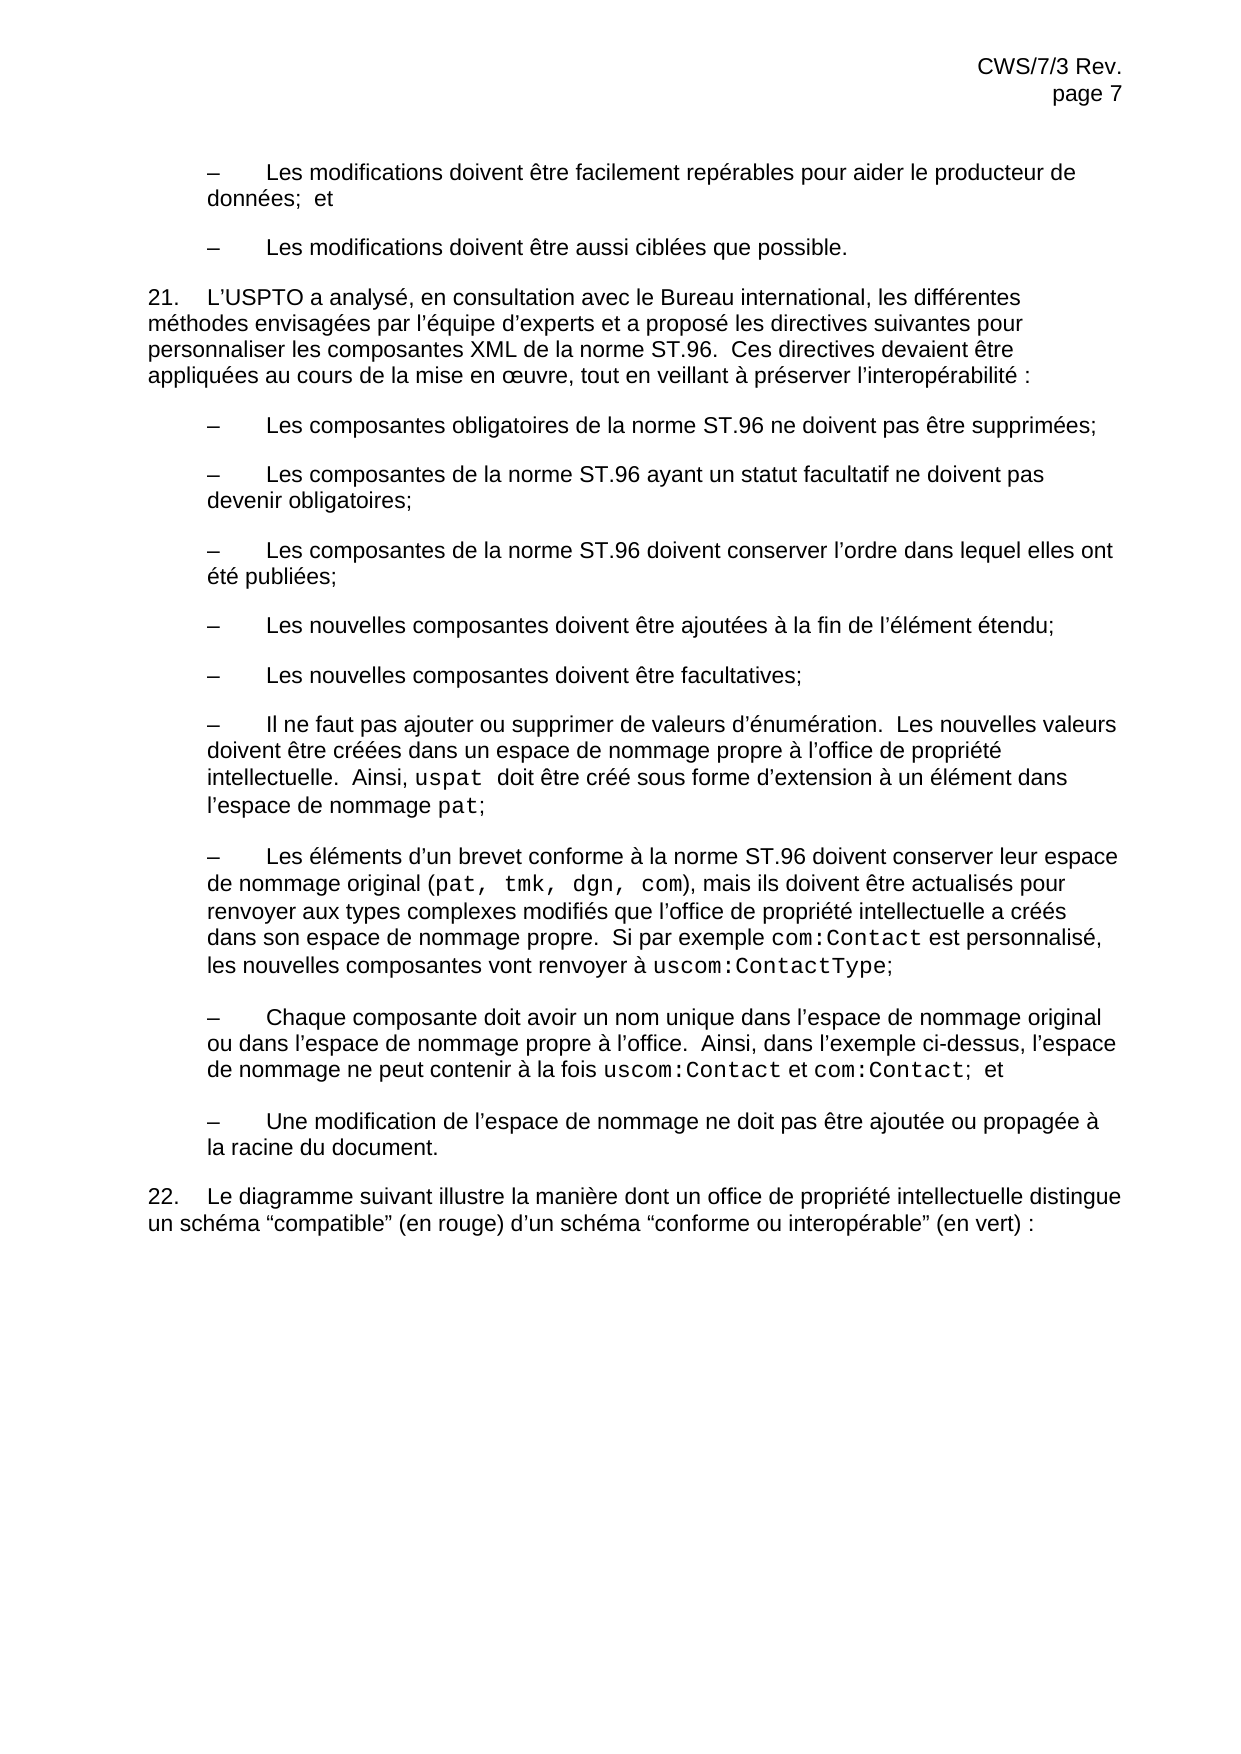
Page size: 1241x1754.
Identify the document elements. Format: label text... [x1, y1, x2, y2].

list Les composantes de la norme ST.96 ayant un statut facultatif ne doivent pas devenir obligatoires; [207, 461, 1122, 514]
list Les nouvelles composantes doivent être facultatives; [207, 662, 1122, 688]
list Les composantes obligatoires de la norme ST.96 ne doivent pas être supprimées; [207, 412, 1122, 438]
list Les composantes de la norme ST.96 doivent conserver l’ordre dans lequel elles ont été publiées; [207, 537, 1122, 589]
list Une modification de l’espace de nommage ne doit pas être ajoutée ou propagée à la racine du document. [207, 1108, 1122, 1160]
text L’USPTO a analysé, en consultation avec le Bureau international, les différentes méthodes envisagées par l’équipe d’experts et a proposé les directives suivantes pour personnaliser les composantes XML de la norme ST.96. Ces directives devaient être appliquées au cours de la mise en œuvre, tout en veillant à préserver l’interopérabilité : [148, 283, 1122, 389]
list Il ne faut pas ajouter ou supprimer de valeurs d’énumération. Les nouvelles valeurs doivent être créées dans un espace de nommage propre à l’office de propriété intellectuelle. Ainsi, uspat doit être créé sous forme d’extension à un élément dans l’espace de nommage pat; [207, 711, 1122, 820]
list Les modifications doivent être aussi ciblées que possible. [207, 234, 1122, 261]
list Les modifications doivent être facilement repérables pour aider le producteur de données; et [207, 158, 1122, 211]
list Les nouvelles composantes doivent être ajoutées à la fin de l’élément étendu; [207, 612, 1122, 639]
text Le diagramme suivant illustre la manière dont un office de propriété intellectuelle distingue un schéma “compatible” (en rouge) d’un schéma “conforme ou interopérable” (en vert) : [148, 1183, 1122, 1236]
list Les éléments d’un brevet conforme à la norme ST.96 doivent conserver leur espace de nommage original (pat, tmk, dgn, com), mais ils doivent être actualisés pour renvoyer aux types complexes modifiés que l’office de propriété intellectuelle a créés dans son espace de nommage propre. Si par exemple com:Contact est personnalisé, les nouvelles composantes vont renvoyer à uscom:ContactType; [207, 843, 1122, 981]
list Chaque composante doit avoir un nom unique dans l’espace de nommage original ou dans l’espace de nommage propre à l’office. Ainsi, dans l’exemple ci-dessus, l’espace de nommage ne peut contenir à la fois uscom:Contact et com:Contact; et [207, 1004, 1122, 1085]
